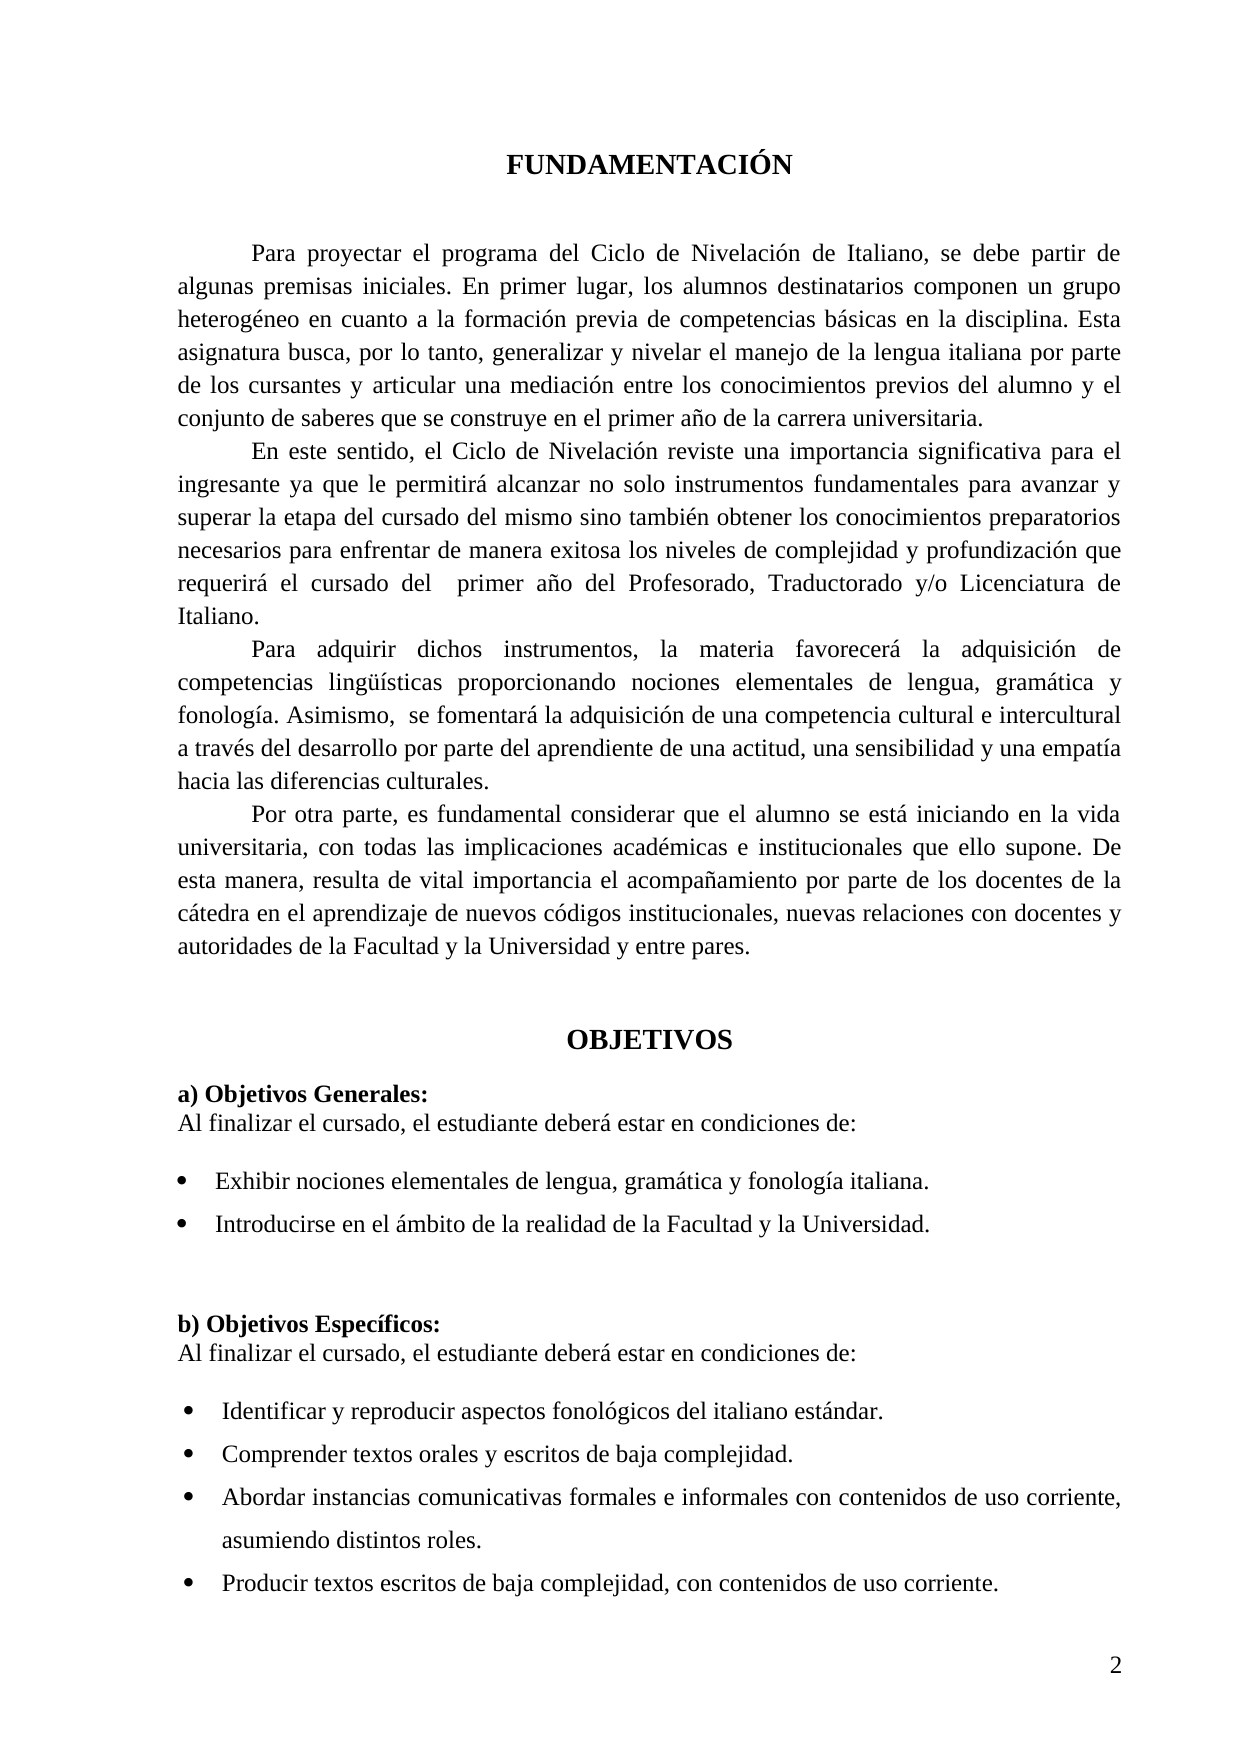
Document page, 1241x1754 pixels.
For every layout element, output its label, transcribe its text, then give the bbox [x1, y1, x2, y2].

list Comprender textos orales y escritos de baja complejidad. [184, 1439, 1122, 1468]
text Para proyectar el programa del Ciclo de Nivelación de Italiano, se debe partir de algunas premisas iniciales. En primer lugar, los alumnos destinatarios componen un grupo heterogéneo en cuanto a la formación previa de competencias básicas en la disciplina. Esta asignatura busca, por lo tanto, generalizar y nivelar el manejo de la lengua italiana por parte de los cursantes y articular una mediación entre los conocimientos previos del alumno y el conjunto de saberes que se construye en el primer año de la carrera universitaria. [177, 238, 1122, 432]
list Introducirse en el ámbito de la realidad de la Facultad y la Universidad. [177, 1209, 1122, 1238]
list Abordar instancias comunicativas formales e informales con contenidos de uso corriente, asumiendo distintos roles. [184, 1482, 1122, 1554]
text Por otra parte, es fundamental considerar que el alumno se está iniciando en la vida universitaria, con todas las implicaciones académicas e institucionales que ello supone. De esta manera, resulta de vital importancia el acompañamiento por parte de los docentes de la cátedra en el aprendizaje de nuevos códigos institucionales, nuevas relaciones con docentes y autoridades de la Facultad y la Universidad y entre pares. [177, 799, 1122, 960]
text FUNDAMENTACIÓN [177, 147, 1122, 180]
text b) Objetivos Específicos: [177, 1309, 1122, 1338]
text a) Objetivos Generales: [177, 1079, 1122, 1108]
text En este sentido, el Ciclo de Nivelación reviste una importancia significativa para el ingresante ya que le permitirá alcanzar no solo instrumentos fundamentales para avanzar y superar la etapa del cursado del mismo sino también obtener los conocimientos preparatorios necesarios para enfrentar de manera exitosa los niveles de complejidad y profundización que requerirá el cursado del primer año del Profesorado, Traductorado y/o Licenciatura de Italiano. [177, 436, 1122, 630]
list Exhibir nociones elementales de lengua, gramática y fonología italiana. [177, 1166, 1122, 1194]
text Al finalizar el cursado, el estudiante deberá estar en condiciones de: [177, 1338, 1122, 1367]
list Producir textos escritos de baja complejidad, con contenidos de uso corriente. [184, 1568, 1122, 1597]
text Para adquirir dichos instrumentos, la materia favorecerá la adquisición de competencias lingüísticas proporcionando nociones elementales de lengua, gramática y fonología. Asimismo, se fomentará la adquisición de una competencia cultural e intercultural a través del desarrollo por parte del aprendiente de una actitud, una sensibilidad y una empatía hacia las diferencias culturales. [177, 634, 1122, 795]
list Identificar y reproducir aspectos fonológicos del italiano estándar. [184, 1396, 1122, 1424]
text OBJETIVOS [177, 1022, 1122, 1055]
text Al finalizar el cursado, el estudiante deberá estar en condiciones de: [177, 1108, 1122, 1137]
